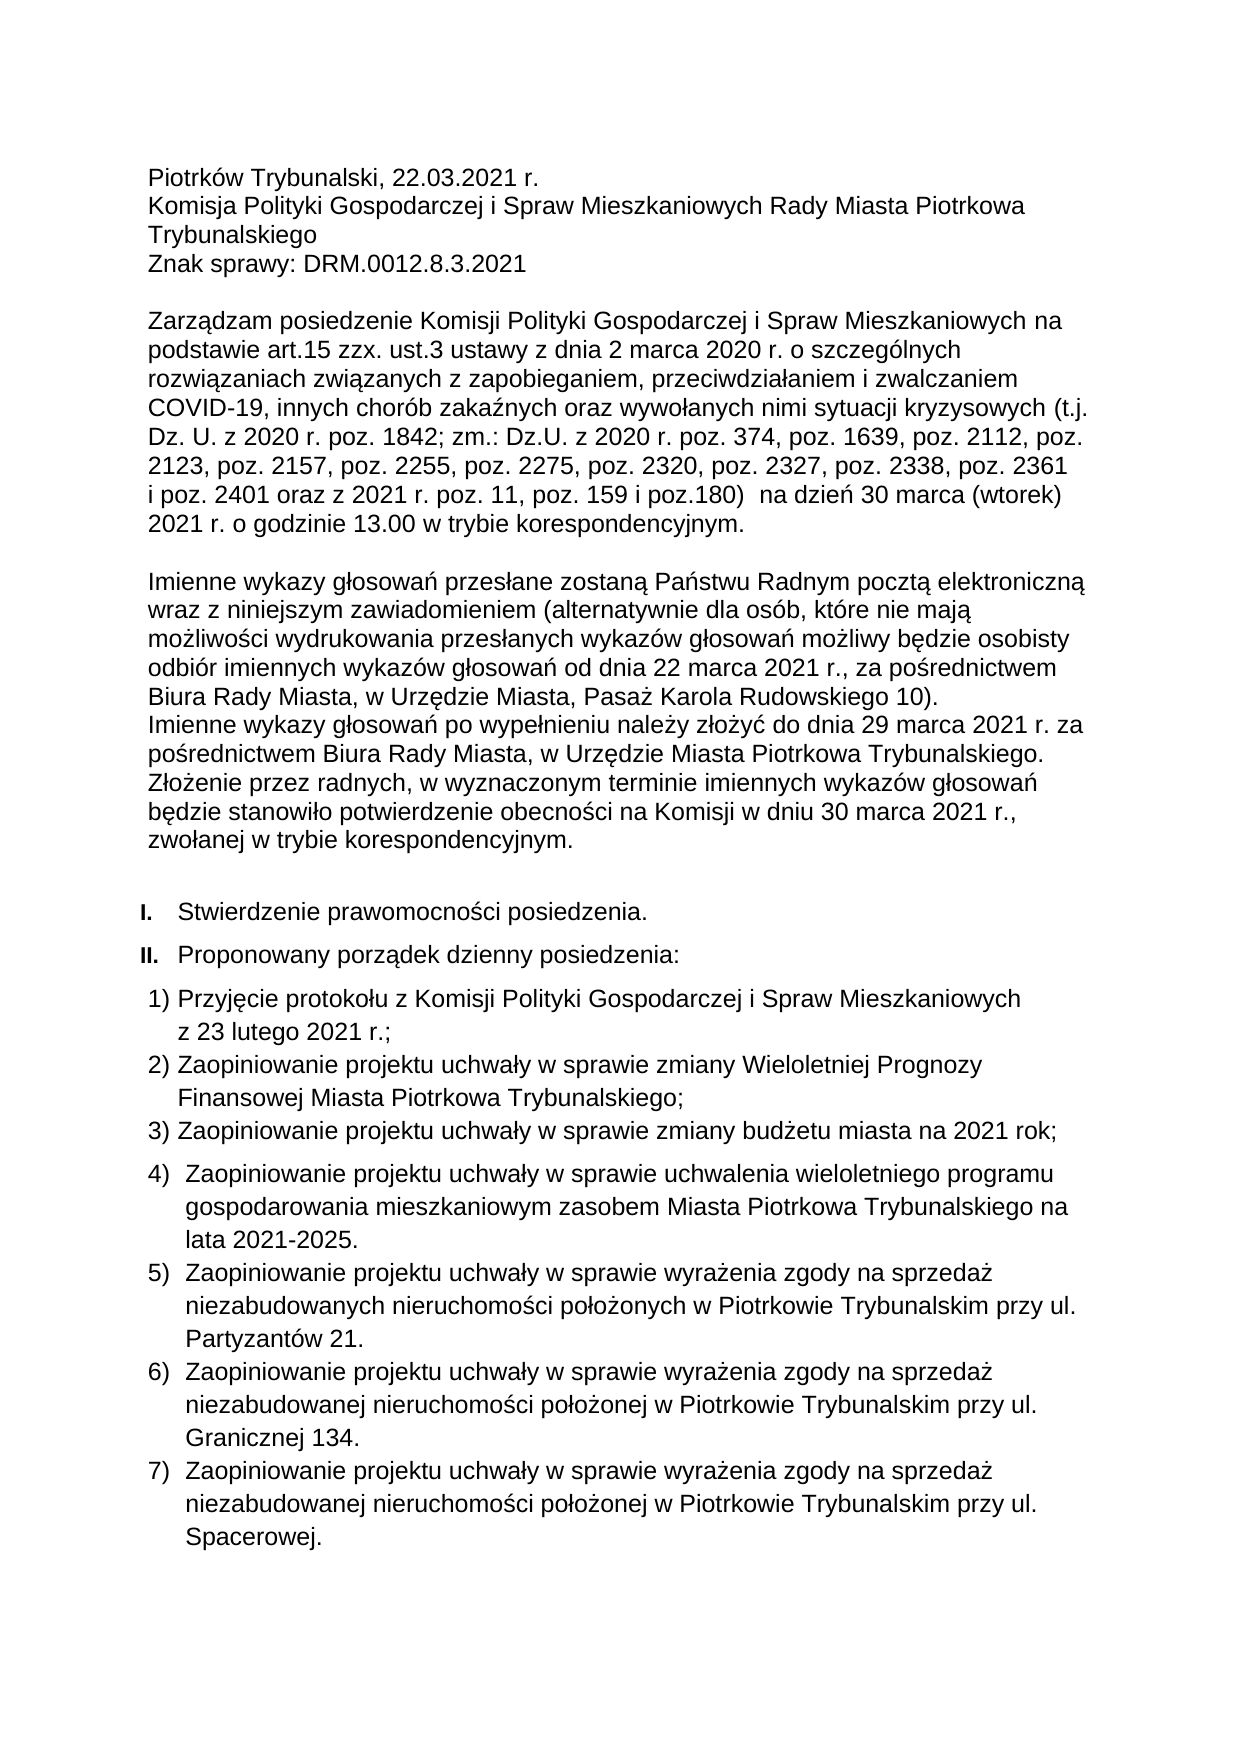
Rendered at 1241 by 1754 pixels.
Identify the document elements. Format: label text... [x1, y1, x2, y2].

list Przyjęcie protokołu z Komisji Polityki Gospodarczej i Spraw Mieszkaniowych z 23 lutego 2021 r.; [148, 983, 1093, 1045]
text Znak sprawy: DRM.0012.8.3.2021 [148, 249, 1093, 277]
list Zaopiniowanie projektu uchwały w sprawie wyrażenia zgody na sprzedaż niezabudowanej nieruchomości położonej w Piotrkowie Trybunalskim przy ul. Spacerowej. [148, 1456, 1093, 1551]
text Imienne wykazy głosowań po wypełnieniu należy złożyć do dnia 29 marca 2021 r. za pośrednictwem Biura Rady Miasta, w Urzędzie Miasta Piotrkowa Trybunalskiego. Złożenie przez radnych, w wyznaczonym terminie imiennych wykazów głosowań będzie stanowiło potwierdzenie obecności na Komisji w dniu 30 marca 2021 r., zwołanej w trybie korespondencyjnym. [148, 710, 1093, 854]
text Piotrków Trybunalski, 22.03.2021 r. [148, 162, 1093, 191]
list Stwierdzenie prawomocności posiedzenia. [140, 897, 1093, 926]
list Zaopiniowanie projektu uchwały w sprawie zmiany Wieloletniej Prognozy Finansowej Miasta Piotrkowa Trybunalskiego; [148, 1049, 1093, 1111]
list Zaopiniowanie projektu uchwały w sprawie wyrażenia zgody na sprzedaż niezabudowanej nieruchomości położonej w Piotrkowie Trybunalskim przy ul. Granicznej 134. [148, 1357, 1093, 1452]
list Zaopiniowanie projektu uchwały w sprawie wyrażenia zgody na sprzedaż niezabudowanych nieruchomości położonych w Piotrkowie Trybunalskim przy ul. Partyzantów 21. [148, 1258, 1093, 1353]
list Zaopiniowanie projektu uchwały w sprawie uchwalenia wieloletniego programu gospodarowania mieszkaniowym zasobem Miasta Piotrkowa Trybunalskiego na lata 2021-2025. [148, 1159, 1093, 1253]
list Zaopiniowanie projektu uchwały w sprawie zmiany budżetu miasta na 2021 rok; [148, 1116, 1093, 1144]
text Komisja Polityki Gospodarczej i Spraw Mieszkaniowych Rady Miasta Piotrkowa Trybunalskiego [148, 191, 1093, 249]
text Zarządzam posiedzenie Komisji Polityki Gospodarczej i Spraw Mieszkaniowych na podstawie art.15 zzx. ust.3 ustawy z dnia 2 marca 2020 r. o szczególnych rozwiązaniach związanych z zapobieganiem, przeciwdziałaniem i zwalczaniem COVID-19, innych chorób zakaźnych oraz wywołanych nimi sytuacji kryzysowych (t.j. Dz. U. z 2020 r. poz. 1842; zm.: Dz.U. z 2020 r. poz. 374, poz. 1639, poz. 2112, poz. 2123, poz. 2157, poz. 2255, poz. 2275, poz. 2320, poz. 2327, poz. 2338, poz. 2361 i poz. 2401 oraz z 2021 r. poz. 11, poz. 159 i poz.180) na dzień 30 marca (wtorek) 2021 r. o godzinie 13.00 w trybie korespondencyjnym. [148, 306, 1093, 538]
list Proponowany porządek dzienny posiedzenia: [140, 940, 1093, 969]
text Imienne wykazy głosowań przesłane zostaną Państwu Radnym pocztą elektroniczną wraz z niniejszym zawiadomieniem (alternatywnie dla osób, które nie mają możliwości wydrukowania przesłanych wykazów głosowań możliwy będzie osobisty odbiór imiennych wykazów głosowań od dnia 22 marca 2021 r., za pośrednictwem Biura Rady Miasta, w Urzędzie Miasta, Pasaż Karola Rudowskiego 10). [148, 567, 1093, 710]
